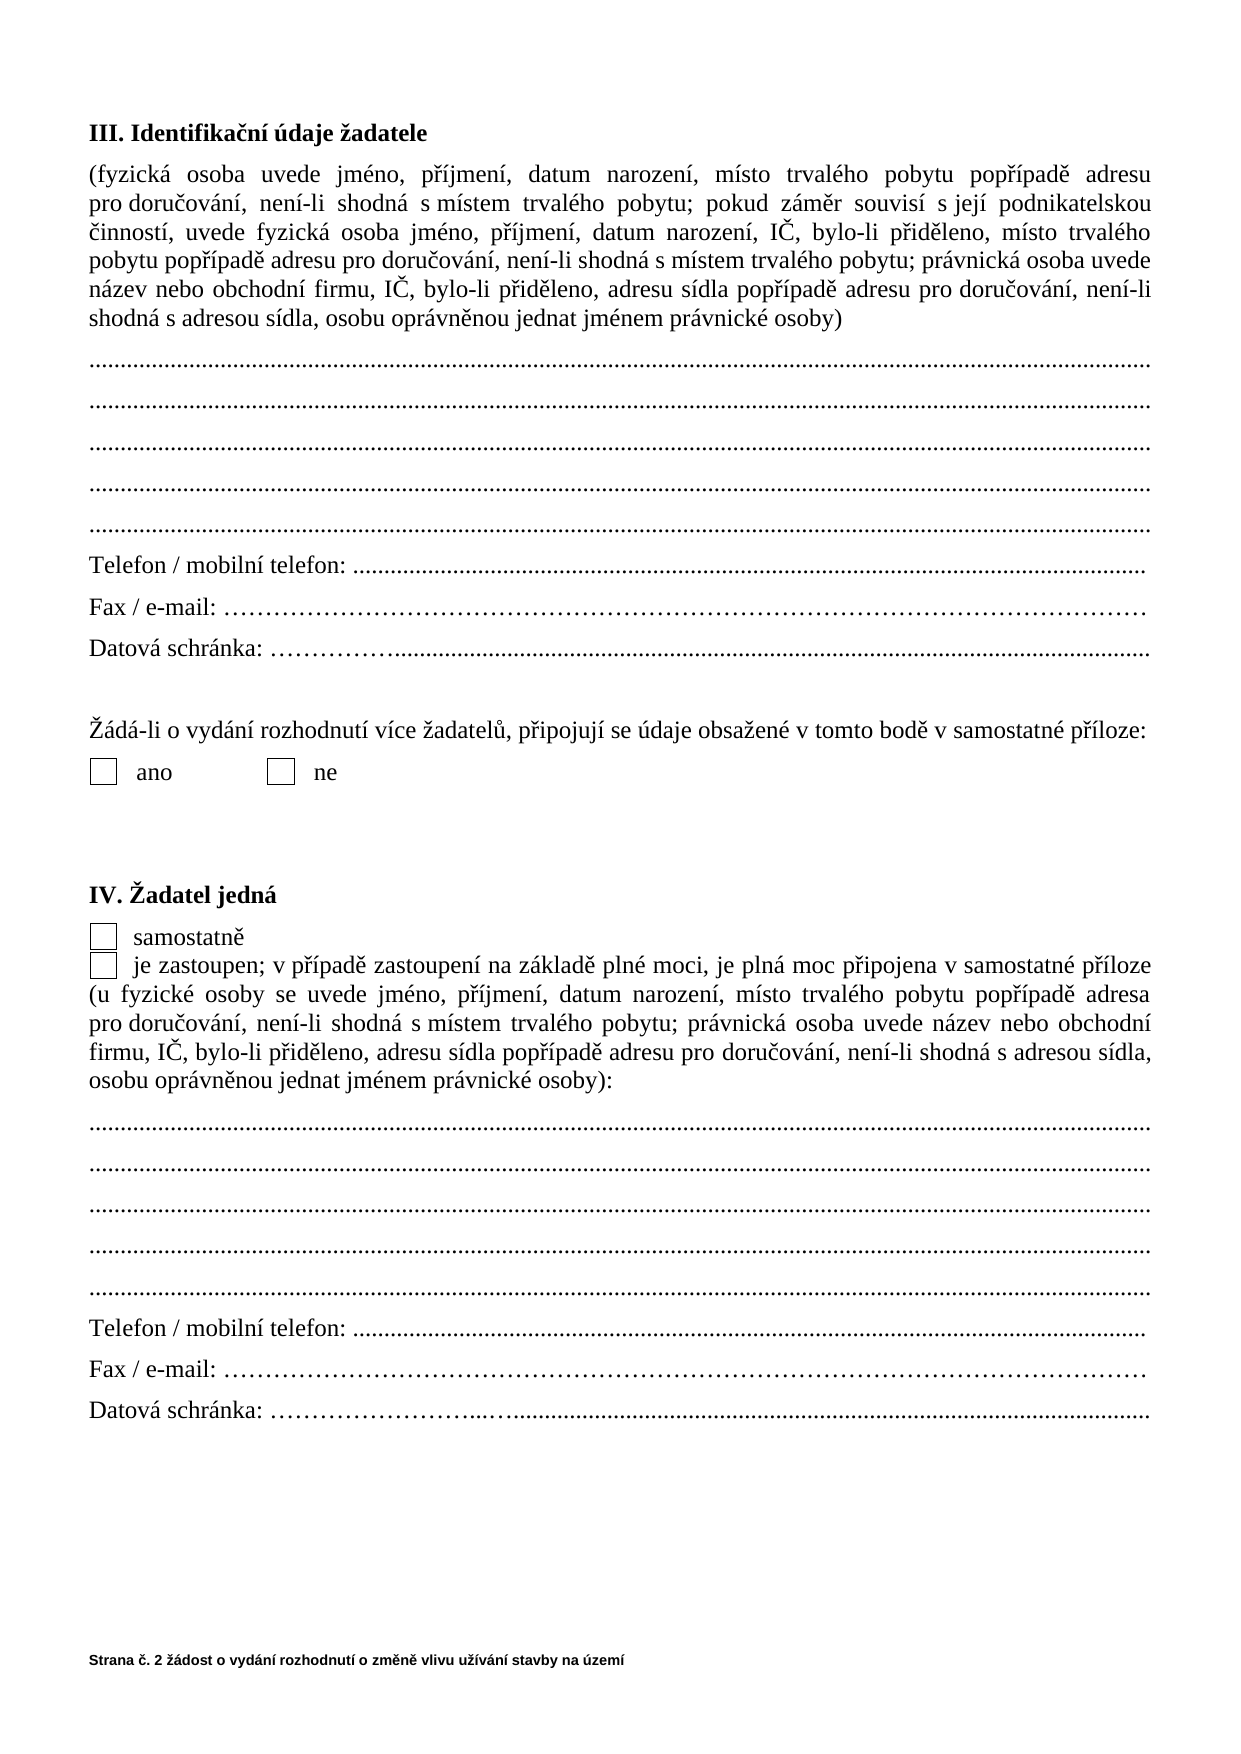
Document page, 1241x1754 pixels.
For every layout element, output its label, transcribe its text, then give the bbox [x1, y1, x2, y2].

text Fax / e-mail: ………………………………………………………………………………………………… [89, 1354, 1152, 1383]
text Datová schránka: ……………......................................................................................................................... [89, 633, 1152, 662]
text IV. Žadatel jedná [89, 881, 1152, 909]
text samostatně [89, 922, 1152, 951]
text je zastoupen; v případě zastoupení na základě plné moci, je plná moc připojena v samostatné příloze (u fyzické osoby se uvede jméno, příjmení, datum narození, místo trvalého pobytu popřípadě adresa pro doručování, není-li shodná s místem trvalého pobytu; právnická osoba uvede název nebo obchodní firmu, IČ, bylo-li přiděleno, adresu sídla popřípadě adresu pro doručování, není-li shodná s adresou sídla, osobu oprávněnou jednat jménem právnické osoby): [89, 951, 1152, 1094]
text Žádá-li o vydání rozhodnutí více žadatelů, připojují se údaje obsažené v tomto bodě v samostatné příloze: [89, 716, 1152, 744]
text (fyzická osoba uvede jméno, příjmení, datum narození, místo trvalého pobytu popřípadě adresu pro doručování, není-li shodná s místem trvalého pobytu; pokud záměr souvisí s její podnikatelskou činností, uvede fyzická osoba jméno, příjmení, datum narození, IČ, bylo-li přiděleno, místo trvalého pobytu popřípadě adresu pro doručování, není-li shodná s místem trvalého pobytu; právnická osoba uvede název nebo obchodní firmu, IČ, bylo-li přiděleno, adresu sídla popřípadě adresu pro doručování, není-li shodná s adresou sídla, osobu oprávněnou jednat jménem právnické osoby) [89, 159, 1152, 332]
text Datová schránka: ……………………...…...................................................................................................... [89, 1396, 1152, 1424]
text ano ne [89, 757, 1152, 786]
text Telefon / mobilní telefon: ............................................................................................................................... [89, 551, 1152, 579]
text Telefon / mobilní telefon: ............................................................................................................................... [89, 1313, 1152, 1342]
text Fax / e-mail: ………………………………………………………………………………………………… [89, 592, 1152, 621]
text Strana č. 2 žádost o vydání rozhodnutí o změně vlivu užívání stavby na území [89, 1652, 1152, 1669]
text III. Identifikační údaje žadatele [89, 118, 1152, 147]
